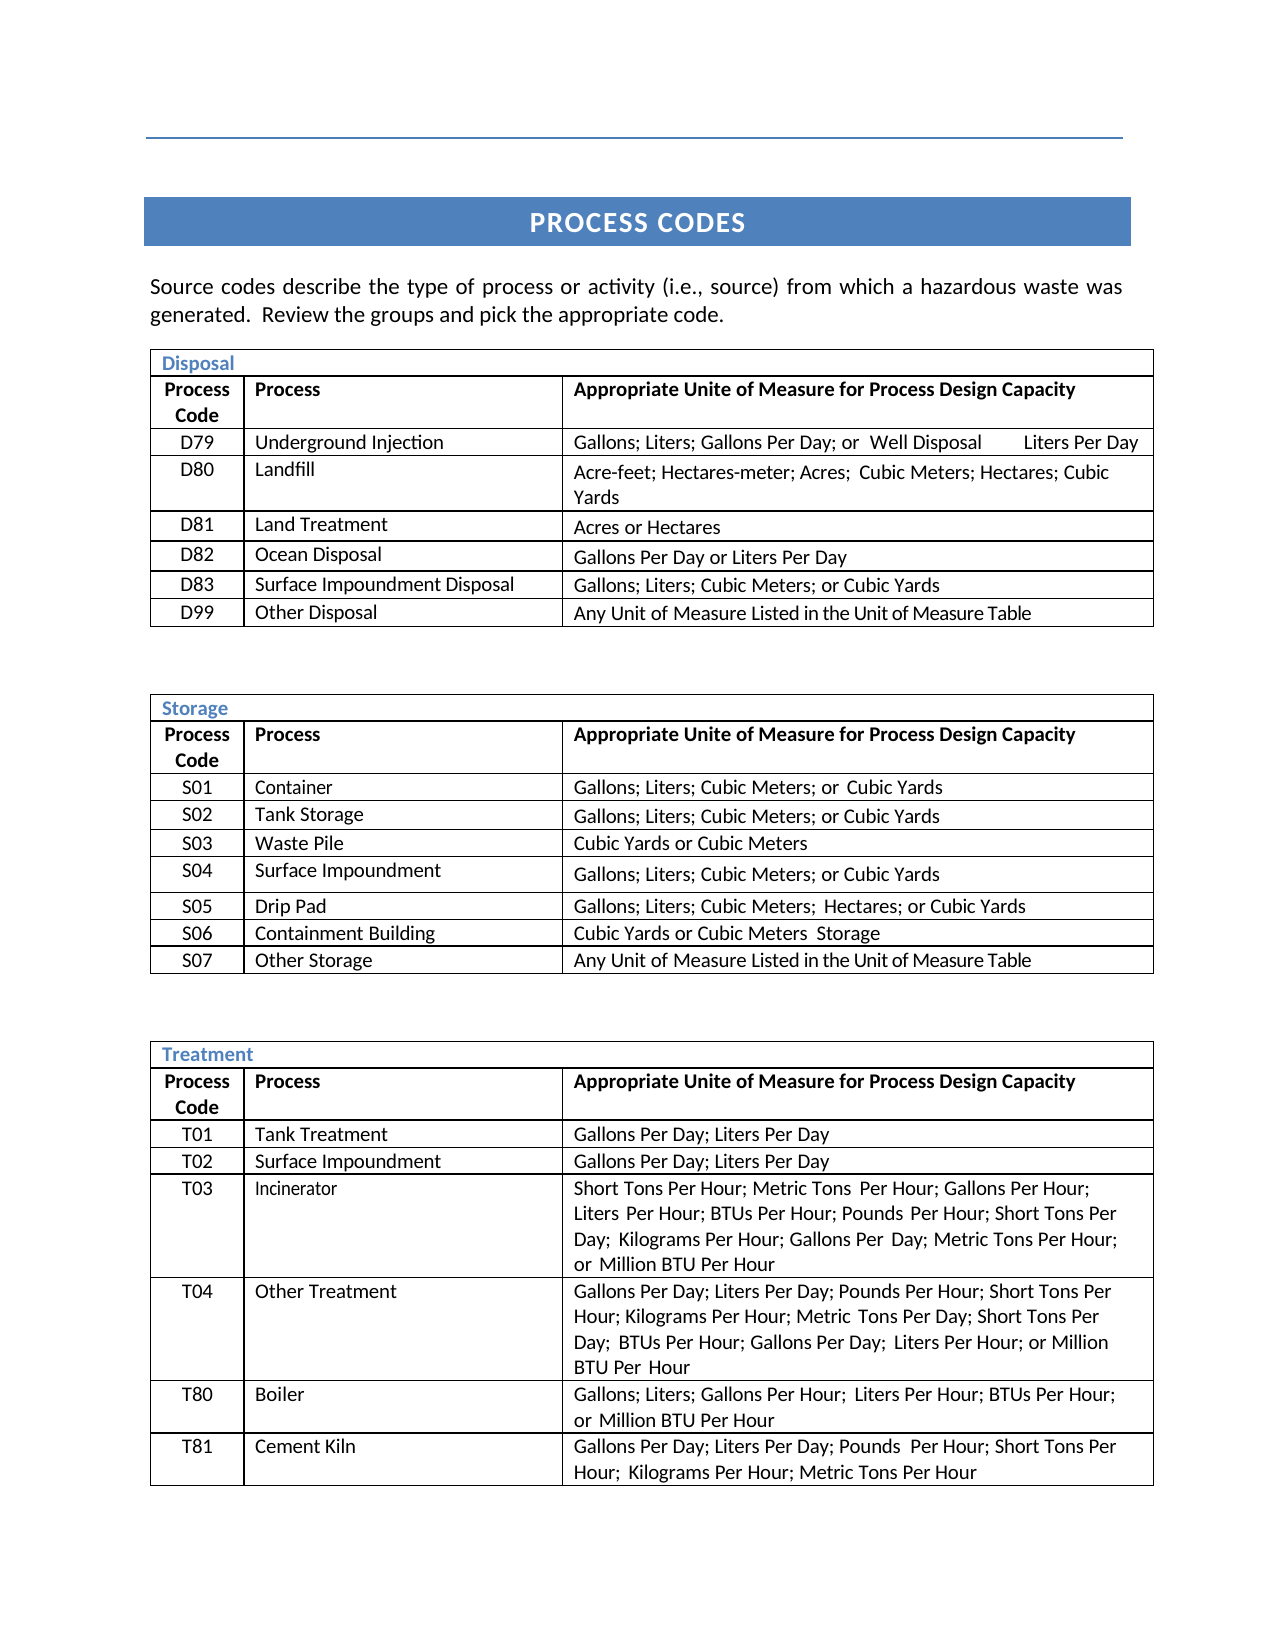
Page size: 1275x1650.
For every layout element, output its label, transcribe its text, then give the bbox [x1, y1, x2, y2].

table_cell Containment Building [245, 920, 562, 945]
table_cell Cubic Yards or Cubic Meters Storage [563, 920, 1153, 945]
table_cell D81 [151, 512, 243, 540]
table_cell Any Unit of Measure Listed in the Unit of Measure Table [563, 599, 1153, 626]
table_cell T80 [151, 1381, 243, 1432]
table_header Disposal [151, 350, 1153, 375]
table_cell Process Code [151, 722, 243, 772]
table_cell Ocean Disposal [245, 542, 562, 570]
table_header Storage [151, 695, 1153, 720]
table_cell Gallons; Liters; Gallons Per Day; or Well Disposal Liters Per Day [563, 429, 1153, 454]
table_cell T03 [151, 1175, 243, 1277]
table_cell D83 [151, 572, 243, 598]
table_cell Gallons Per Day; Liters Per Day [563, 1148, 1153, 1173]
table_cell Surface Impoundment [245, 857, 562, 891]
table_cell Gallons Per Day; Liters Per Day; Pounds Per Hour; Short Tons Per Hour; Kilograms Per Hour; Metric Tons Per Hour [563, 1434, 1153, 1484]
table_cell T01 [151, 1121, 243, 1146]
table_cell S04 [151, 857, 243, 891]
table_cell S05 [151, 893, 243, 918]
table_cell Gallons; Liters; Cubic Meters; or Cubic Yards [563, 801, 1153, 828]
table_cell Gallons; Liters; Cubic Meters; Hectares; or Cubic Yards [563, 893, 1153, 918]
table_cell Gallons Per Day or Liters Per Day [563, 542, 1153, 570]
table_cell Gallons; Liters; Cubic Meters; or Cubic Yards [563, 572, 1153, 598]
table_cell Other Storage [245, 947, 562, 972]
table_cell Gallons Per Day; Liters Per Day [563, 1121, 1153, 1146]
table_cell Acre-feet; Hectares-meter; Acres; Cubic Meters; Hectares; Cubic Yards [563, 456, 1153, 510]
table_cell S07 [151, 947, 243, 972]
table_cell Gallons; Liters; Cubic Meters; or Cubic Yards [563, 857, 1153, 891]
table_cell Process [245, 722, 562, 772]
table_cell S02 [151, 801, 243, 828]
table_cell Land Treatment [245, 512, 562, 540]
table_header Treatment [151, 1042, 1153, 1067]
table_cell S01 [151, 774, 243, 799]
table_cell Drip Pad [245, 893, 562, 918]
table_cell Incinerator [245, 1175, 562, 1277]
table_cell Waste Pile [245, 830, 562, 856]
table_cell Acres or Hectares [563, 512, 1153, 540]
table_cell Cement Kiln [245, 1434, 562, 1484]
table_cell D80 [151, 456, 243, 510]
table_cell S06 [151, 920, 243, 945]
table_cell Cubic Yards or Cubic Meters [563, 830, 1153, 856]
table_cell T02 [151, 1148, 243, 1173]
table_cell D79 [151, 429, 243, 454]
table_cell Process Code [151, 377, 243, 427]
table_cell Process [245, 377, 562, 427]
table_cell T81 [151, 1434, 243, 1484]
table_cell Tank Treatment [245, 1121, 562, 1146]
subtitle Process Codes [150, 204, 1125, 239]
table_cell Short Tons Per Hour; Metric Tons Per Hour; Gallons Per Hour; Liters Per Hour; BTUs Per Hour; Pounds Per Hour; Short Tons Per Day; Kilograms Per Hour; Gallons Per Day; Metric Tons Per Hour; or Million BTU Per Hour [563, 1175, 1153, 1277]
table_cell D82 [151, 542, 243, 570]
text Source codes describe the type of process or activity (i.e., source) from which a hazardous waste was generated. Review the groups and pick the appropriate code. [150, 272, 1125, 328]
table_cell Container [245, 774, 562, 799]
table_cell D99 [151, 599, 243, 626]
table_cell Gallons; Liters; Cubic Meters; or Cubic Yards [563, 774, 1153, 799]
table_cell Other Treatment [245, 1278, 562, 1380]
table_cell Appropriate Unite of Measure for Process Design Capacity [563, 377, 1153, 427]
table_cell Appropriate Unite of Measure for Process Design Capacity [563, 1069, 1153, 1119]
table_cell T04 [151, 1278, 243, 1380]
table_cell Landfill [245, 456, 562, 510]
table_cell Gallons; Liters; Gallons Per Hour; Liters Per Hour; BTUs Per Hour; or Million BTU Per Hour [563, 1381, 1153, 1432]
table_cell Appropriate Unite of Measure for Process Design Capacity [563, 722, 1153, 772]
table_cell Underground Injection [245, 429, 562, 454]
table_cell Boiler [245, 1381, 562, 1432]
table_cell S03 [151, 830, 243, 856]
table_cell Surface Impoundment [245, 1148, 562, 1173]
table_cell Process Code [151, 1069, 243, 1119]
table_cell Any Unit of Measure Listed in the Unit of Measure Table [563, 947, 1153, 972]
table_cell Tank Storage [245, 801, 562, 828]
table_cell Gallons Per Day; Liters Per Day; Pounds Per Hour; Short Tons Per Hour; Kilograms Per Hour; Metric Tons Per Day; Short Tons Per Day; BTUs Per Hour; Gallons Per Day; Liters Per Hour; or Million BTU Per Hour [563, 1278, 1153, 1380]
table_cell Surface Impoundment Disposal [245, 572, 562, 598]
table_cell Process [245, 1069, 562, 1119]
table_cell Other Disposal [245, 599, 562, 626]
